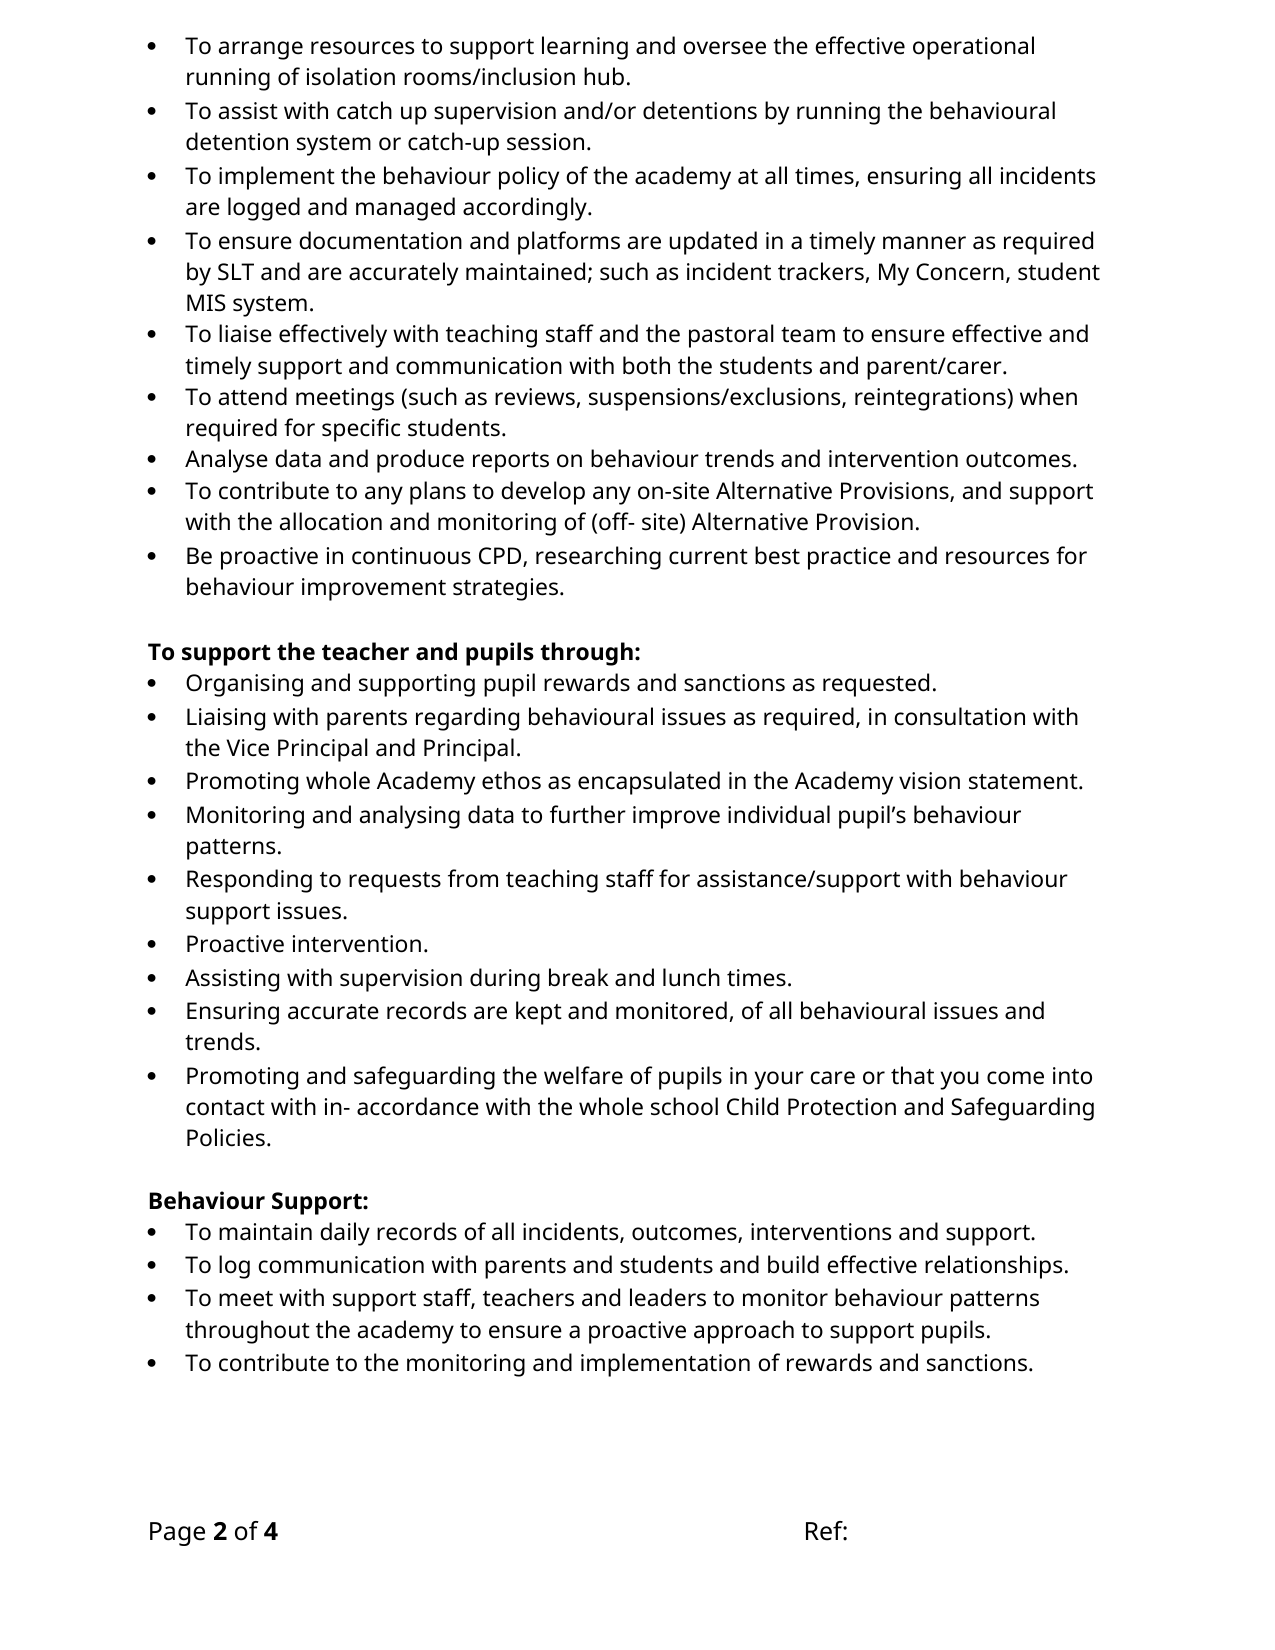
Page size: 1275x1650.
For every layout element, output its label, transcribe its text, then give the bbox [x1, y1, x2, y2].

list Monitoring and analysing data to further improve individual pupil’s behaviour patterns. [148, 799, 1107, 861]
list To attend meetings (such as reviews, suspensions/exclusions, reintegrations) when required for specific students. [148, 381, 1107, 443]
list Responding to requests from teaching staff for assistance/support with behaviour support issues. [148, 863, 1107, 926]
list To log communication with parents and students and build effective relationships. [148, 1249, 1107, 1280]
list Promoting whole Academy ethos as encapsulated in the Academy vision statement. [148, 765, 1107, 796]
list Proactive intervention. [148, 928, 1107, 959]
list To arrange resources to support learning and oversee the effective operational running of isolation rooms/inclusion hub. [148, 29, 1107, 92]
text Behaviour Support: [148, 1184, 1107, 1216]
list Organising and supporting pupil rewards and sanctions as requested. [148, 667, 1107, 698]
list To assist with catch up supervision and/or detentions by running the behavioural detention system or catch-up session. [148, 94, 1107, 157]
list Be proactive in continuous CPD, researching current best practice and resources for behaviour improvement strategies. [148, 539, 1107, 602]
list To contribute to any plans to develop any on-site Alternative Provisions, and support with the allocation and monitoring of (off- site) Alternative Provision. [148, 474, 1107, 537]
list To implement the behaviour policy of the academy at all times, ensuring all incidents are logged and managed accordingly. [148, 159, 1107, 222]
list Promoting and safeguarding the welfare of pupils in your care or that you come into contact with in- accordance with the whole school Child Protection and Safeguarding Policies. [148, 1059, 1107, 1153]
list Liaising with parents regarding behavioural issues as required, in consultation with the Vice Principal and Principal. [148, 701, 1107, 763]
list Ensuring accurate records are kept and monitored, of all behavioural issues and trends. [148, 995, 1107, 1057]
list Analyse data and produce reports on behaviour trends and intervention outcomes. [148, 443, 1107, 474]
list Assisting with supervision during break and lunch times. [148, 961, 1107, 993]
list To meet with support staff, teachers and leaders to monitor behaviour patterns throughout the academy to ensure a proactive approach to support pupils. [148, 1282, 1107, 1345]
list To liaise effectively with teaching staff and the pastoral team to ensure effective and timely support and communication with both the students and parent/carer. [148, 318, 1107, 381]
list To contribute to the monitoring and implementation of rewards and sanctions. [148, 1347, 1107, 1378]
list To maintain daily records of all incidents, outcomes, interventions and support. [148, 1216, 1107, 1247]
text To support the teacher and pupils through: [148, 636, 1107, 667]
list To ensure documentation and platforms are updated in a timely manner as required by SLT and are accurately maintained; such as incident trackers, My Concern, student MIS system. [148, 224, 1107, 318]
